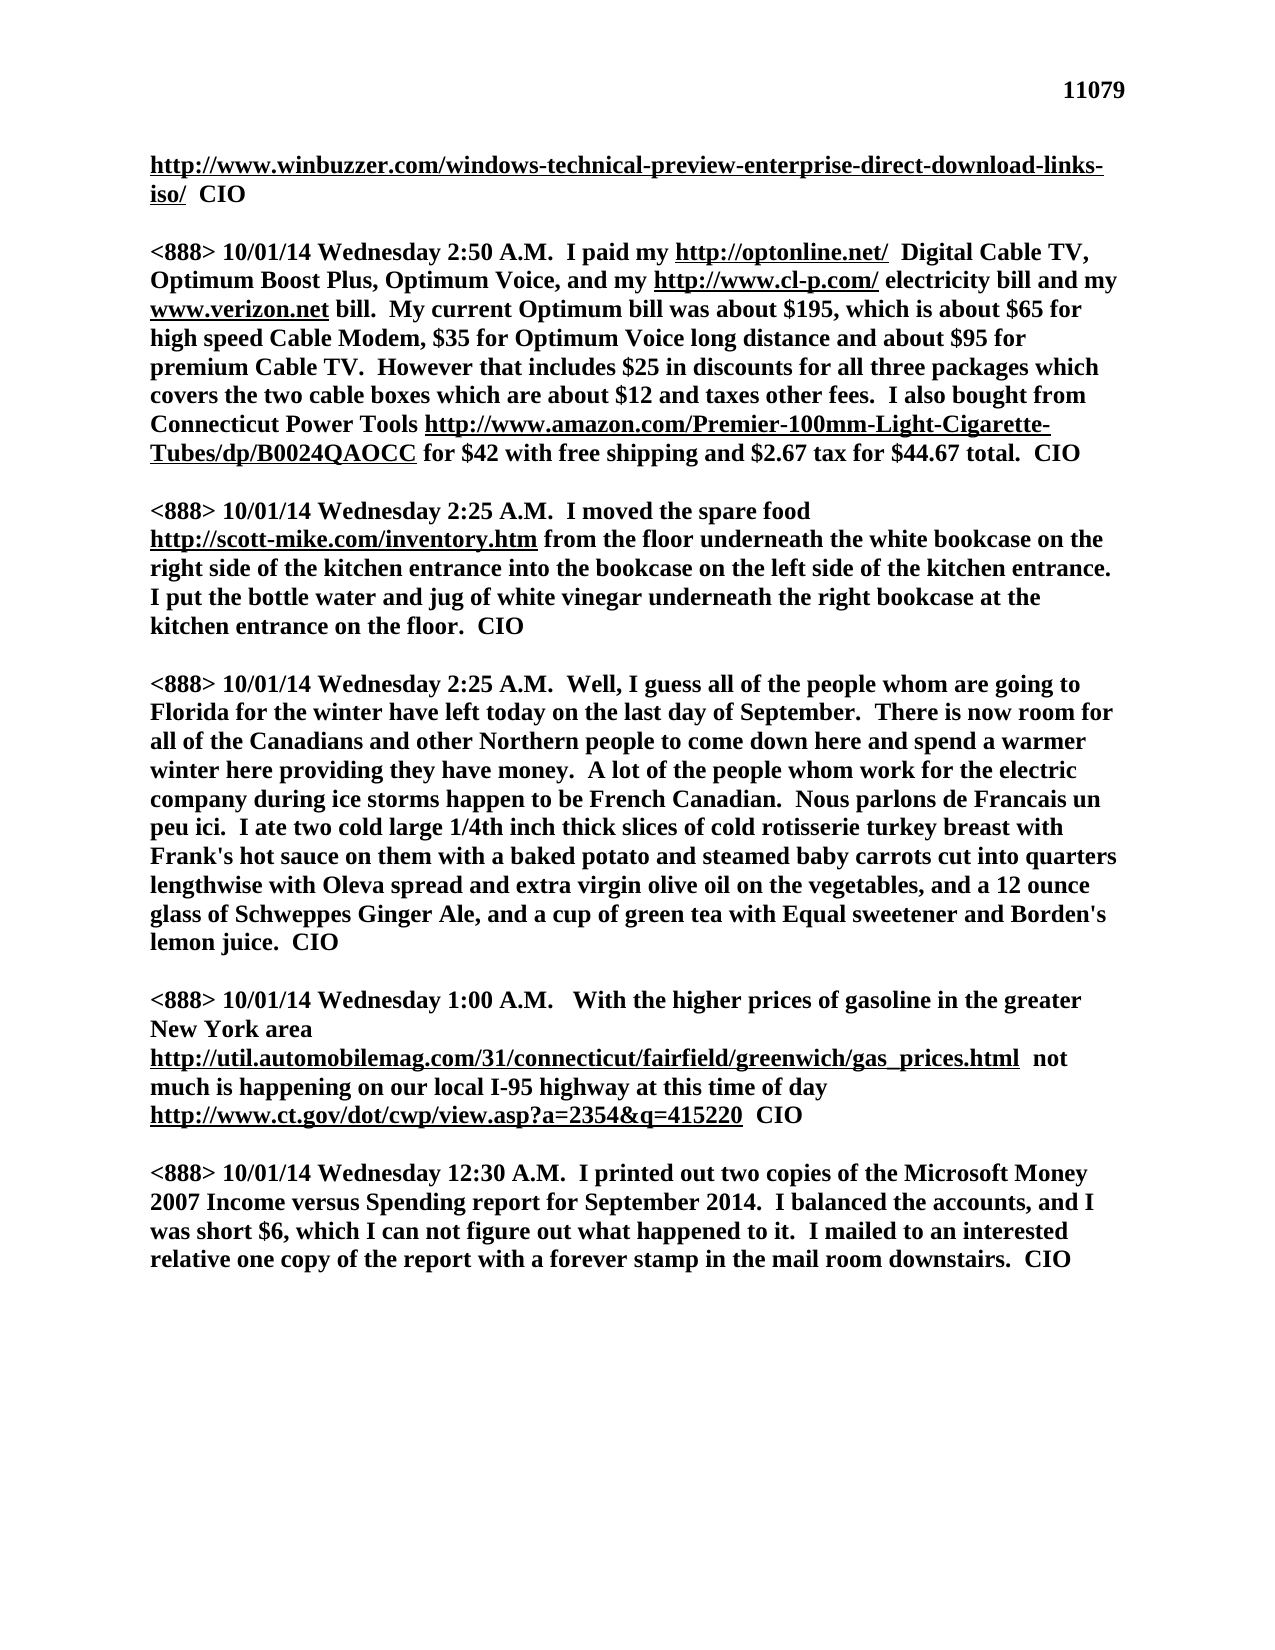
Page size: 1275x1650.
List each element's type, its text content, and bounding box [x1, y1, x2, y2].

text <888> 10/01/14 Wednesday 2:25 A.M. Well, I guess all of the people whom are going to Florida for the winter have left today on the last day of September. There is now room for all of the Canadians and other Northern people to come down here and spend a warmer winter here providing they have money. A lot of the people whom work for the electric company during ice storms happen to be French Canadian. Nous parlons de Francais un peu ici. I ate two cold large 1/4th inch thick slices of cold rotisserie turkey breast with Frank's hot sauce on them with a baked potato and steamed baby carrots cut into quarters lengthwise with Oleva spread and extra virgin olive oil on the vegetables, and a 12 ounce glass of Schweppes Ginger Ale, and a cup of green tea with Equal sweetener and Borden's lemon juice. CIO [150, 669, 1125, 956]
text <888> 10/01/14 Wednesday 1:00 A.M. With the higher prices of gasoline in the greater New York area http://util.automobilemag.com/31/connecticut/fairfield/greenwich/gas_prices.html not much is happening on our local I-95 highway at this time of day http://www.ct.gov/dot/cwp/view.asp?a=2354&q=415220 CIO [150, 985, 1125, 1129]
text http://www.winbuzzer.com/windows-technical-preview-enterprise-direct-download-links-iso/ CIO [150, 150, 1125, 207]
text <888> 10/01/14 Wednesday 12:30 A.M. I printed out two copies of the Microsoft Money 2007 Income versus Spending report for September 2014. I balanced the accounts, and I was short $6, which I can not figure out what happened to it. I mailed to an interested relative one copy of the report with a forever stamp in the mail room downstairs. CIO [150, 1158, 1125, 1273]
text <888> 10/01/14 Wednesday 2:25 A.M. I moved the spare food http://scott-mike.com/inventory.htm from the floor underneath the white bookcase on the right side of the kitchen entrance into the bookcase on the left side of the kitchen entrance. I put the bottle water and jug of white vinegar underneath the right bookcase at the kitchen entrance on the floor. CIO [150, 496, 1125, 639]
text <888> 10/01/14 Wednesday 2:50 A.M. I paid my http://optonline.net/ Digital Cable TV, Optimum Boost Plus, Optimum Voice, and my http://www.cl-p.com/ electricity bill and my www.verizon.net bill. My current Optimum bill was about $195, which is about $65 for high speed Cable Modem, $35 for Optimum Voice long distance and about $95 for premium Cable TV. However that includes $25 in discounts for all three packages which covers the two cable boxes which are about $12 and taxes other fees. I also bought from Connecticut Power Tools http://www.amazon.com/Premier-100mm-Light-Cigarette-Tubes/dp/B0024QAOCC for $42 with free shipping and $2.67 tax for $44.67 total. CIO [150, 237, 1125, 467]
